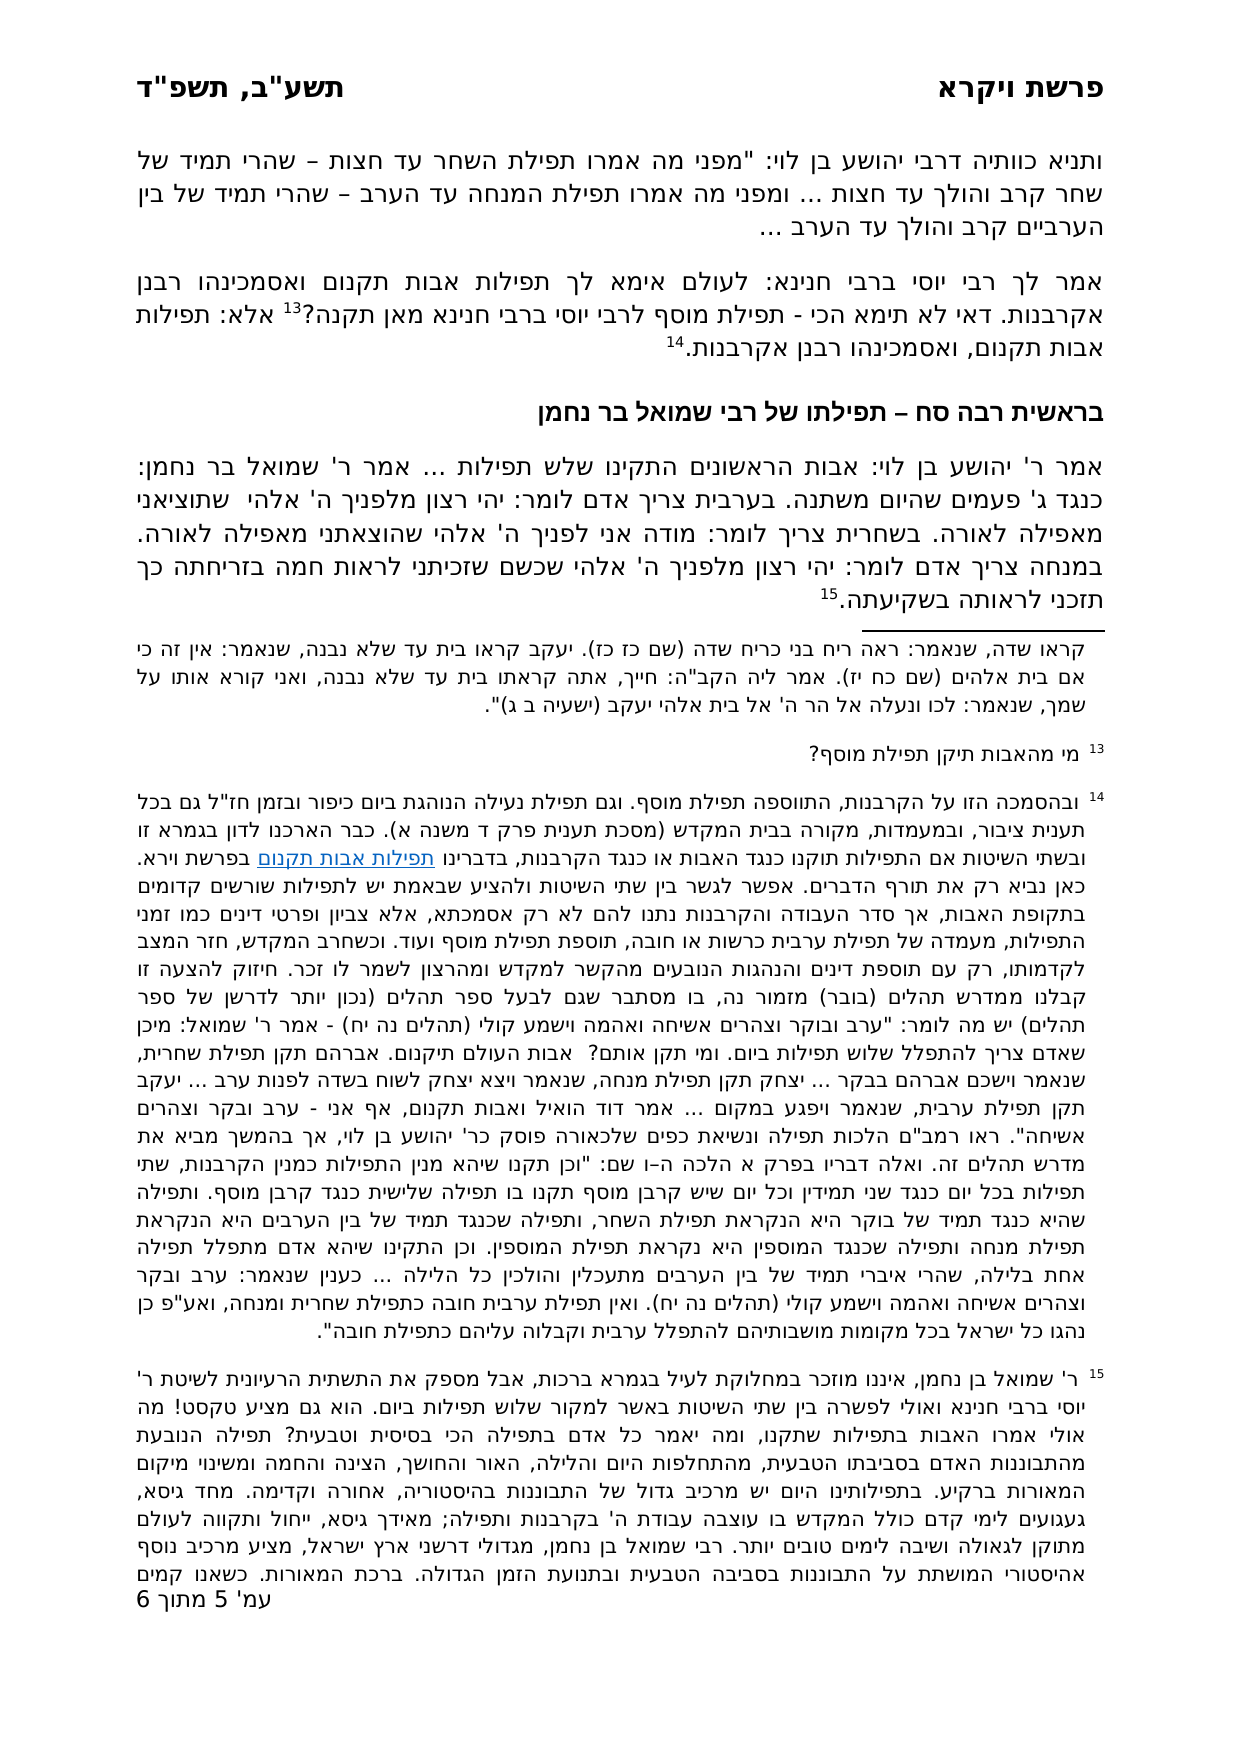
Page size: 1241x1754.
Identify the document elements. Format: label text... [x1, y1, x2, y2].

text אמר ר' יהושע בן לוי: אבות הראשונים התקינו שלש תפילות ... אמר ר' שמואל בר נחמן: כנגד ג' פעמים שהיום משתנה. בערבית צריך אדם לומר: יהי רצון מלפניך ה' אלהי שתוציאני מאפילה לאורה. בשחרית צריך לומר: מודה אני לפניך ה' אלהי שהוצאתני מאפילה לאורה. במנחה צריך אדם לומר: יהי רצון מלפניך ה' אלהי שכשם שזכיתני לראות חמה בזריחתה כך תזכני לראותה בשקיעתה. [136, 448, 1104, 615]
text ותניא כוותיה דרבי יהושע בן לוי: "מפני מה אמרו תפילת השחר עד חצות – שהרי תמיד של שחר קרב והולך עד חצות ... ומפני מה אמרו תפילת המנחה עד הערב – שהרי תמיד של בין הערביים קרב והולך עד הערב ... [136, 142, 1104, 242]
text בראשית רבה סח – תפילתו של רבי שמואל בר נחמן [136, 396, 1104, 427]
text אמר לך רבי יוסי ברבי חנינא: לעולם אימא לך תפילות אבות תקנום ואסמכינהו רבנן אקרבנות. דאי לא תימא הכי - תפילת מוסף לרבי יוסי ברבי חנינא מאן תקנה? אלא: תפילות אבות תקנום, ואסמכינהו רבנן אקרבנות. [136, 263, 1104, 363]
